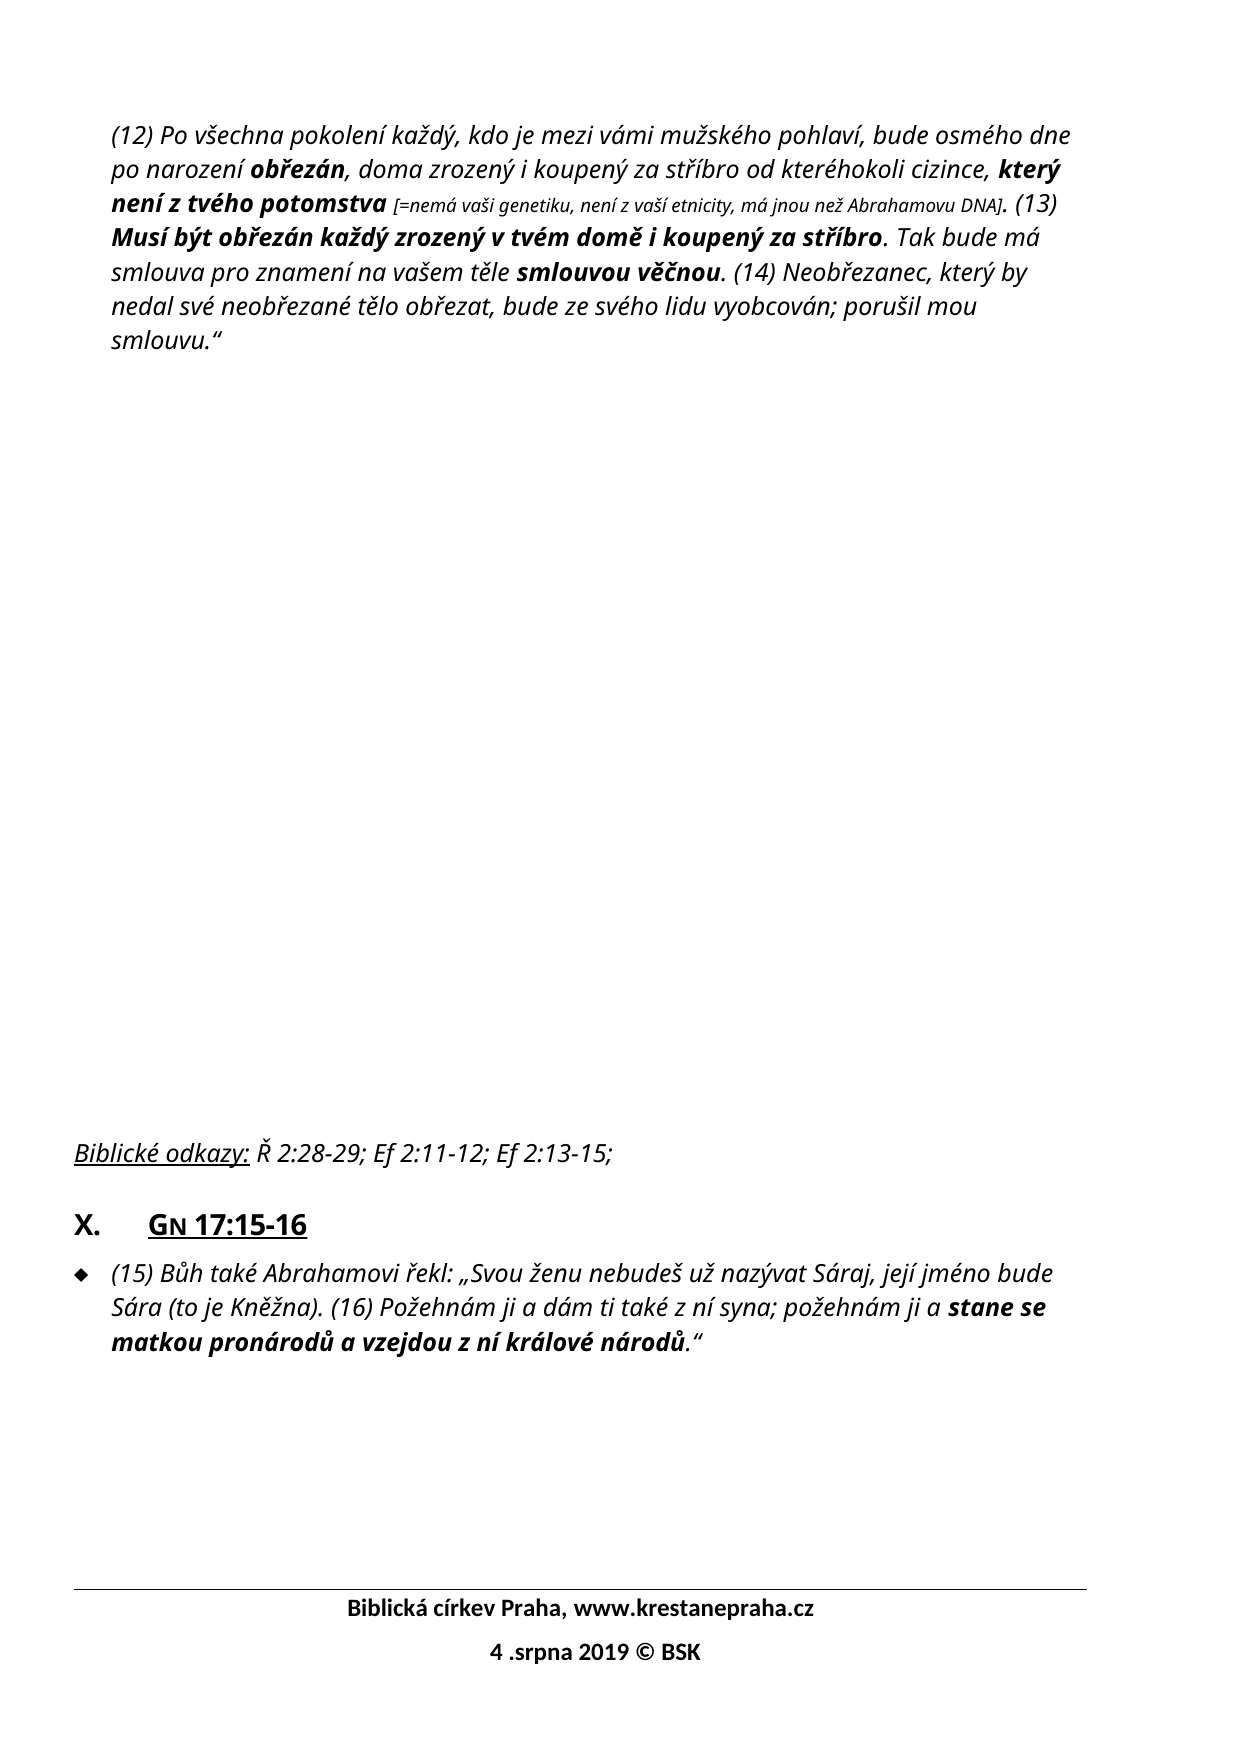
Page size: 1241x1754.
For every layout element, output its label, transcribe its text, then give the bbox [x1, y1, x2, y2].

text Biblické odkazy: Ř 2:28-29; Ef 2:11-12; Ef 2:13-15; [74, 1136, 1087, 1170]
text (15) Bůh také Abrahamovi řekl: „Svou ženu nebudeš už nazývat Sáraj, její jméno bude Sára (to je Kněžna). (16) Požehnám ji a dám ti také z ní syna; požehnám ji a stane se matkou pronárodů a vzejdou z ní králové národů.“ [74, 1256, 1087, 1358]
list Gn 17:15-16 [74, 1204, 1087, 1243]
